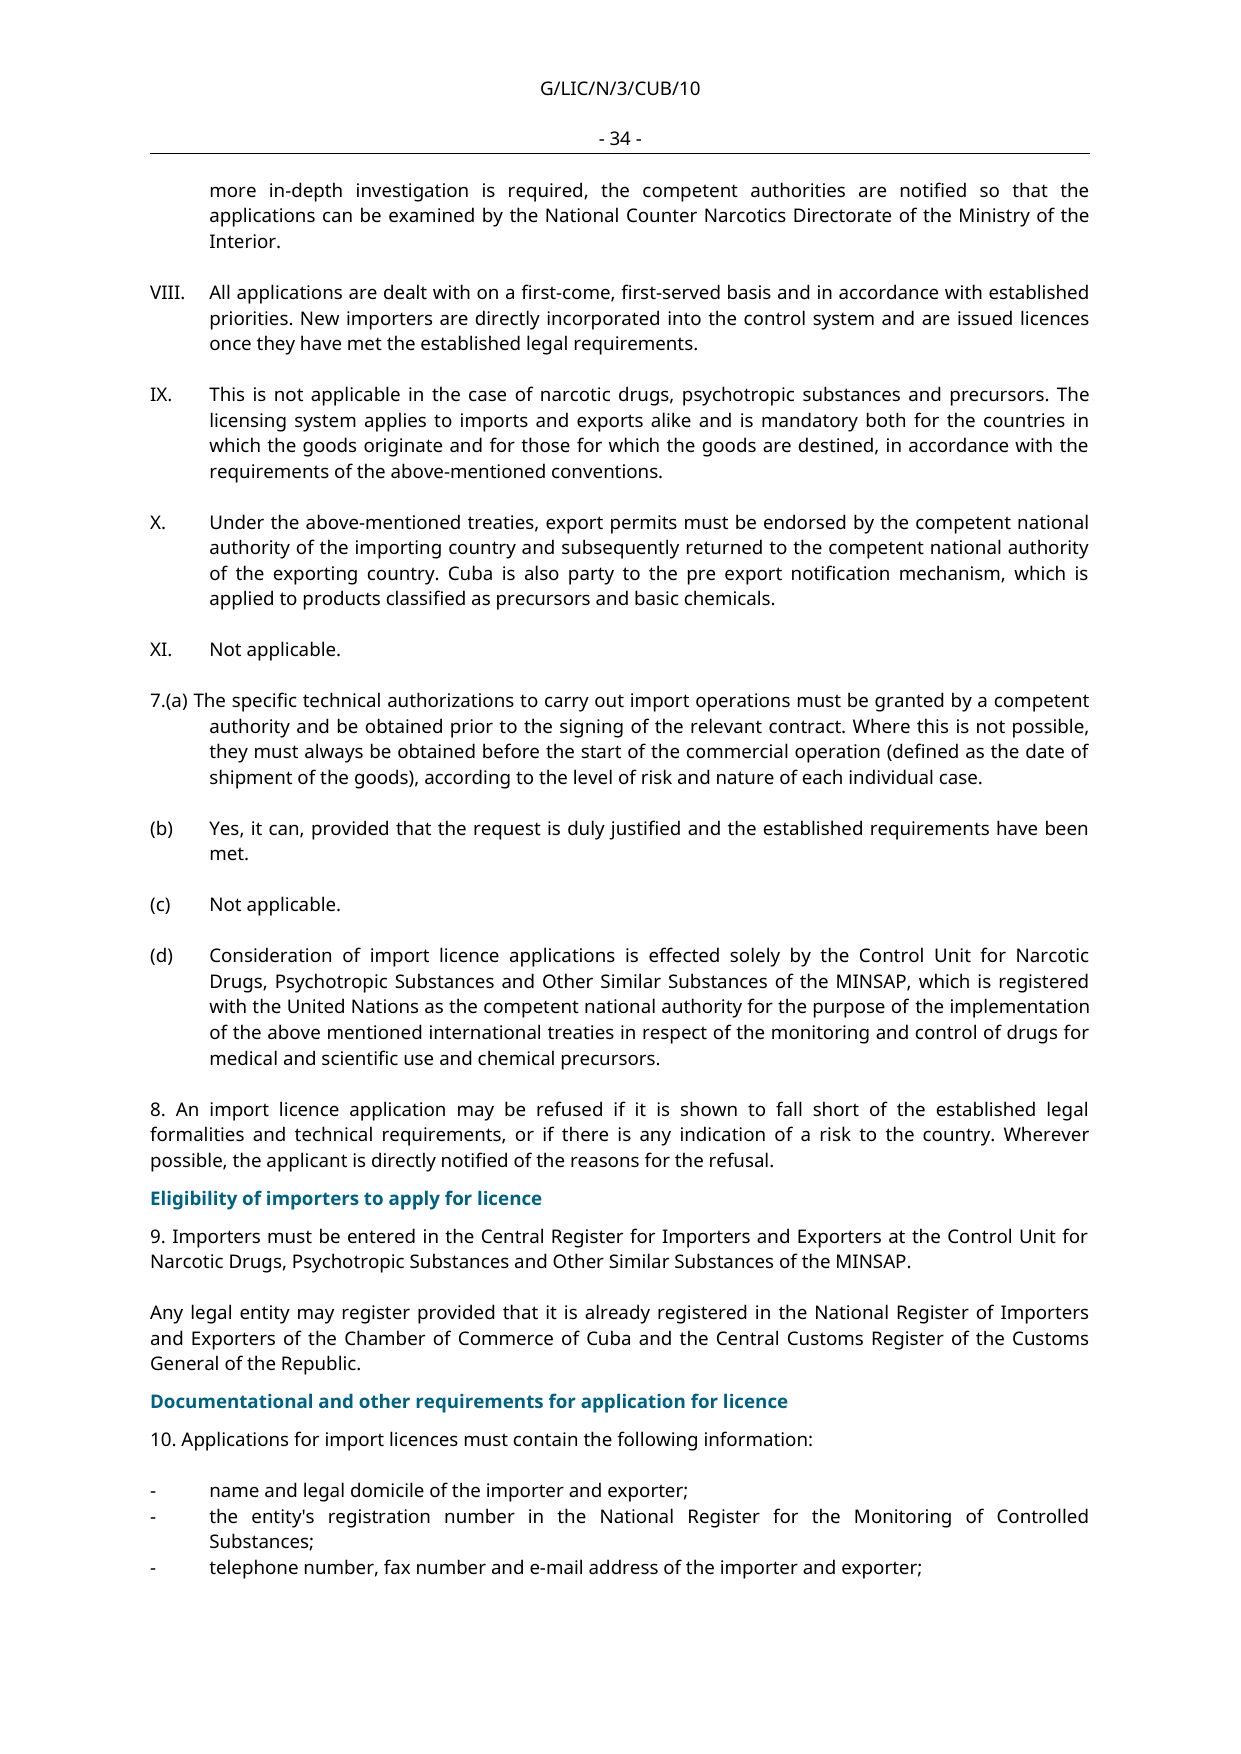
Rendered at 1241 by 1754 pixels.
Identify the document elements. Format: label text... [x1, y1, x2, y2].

text XI. Not applicable. [150, 637, 1090, 662]
subtitle Eligibility of importers to apply for licence [150, 1185, 1090, 1211]
text (c) Not applicable. [150, 892, 1090, 917]
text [150, 177, 1090, 254]
text - telephone number, fax number and e-mail address of the importer and exporter; [150, 1554, 1090, 1580]
text - name and legal domicile of the importer and exporter; [150, 1478, 1090, 1503]
text - the entity's registration number in the National Register for the Monitoring of Controlled Substances; [150, 1503, 1090, 1554]
text 10. Applications for import licences must contain the following information: [150, 1427, 1090, 1452]
text (b) Yes, it can, provided that the request is duly justified and the established requirements have been met. [150, 815, 1090, 866]
text 8. An import licence application may be refused if it is shown to fall short of the established legal formalities and technical requirements, or if there is any indication of a risk to the country. Wherever possible, the applicant is directly notified of the reasons for the refusal. [150, 1096, 1090, 1172]
text (d) Consideration of import licence applications is effected solely by the Control Unit for Narcotic Drugs, Psychotropic Substances and Other Similar Substances of the MINSAP, which is registered with the United Nations as the competent national authority for the purpose of the implementation of the above mentioned international treaties in respect of the monitoring and control of drugs for medical and scientific use and chemical precursors. [150, 943, 1090, 1070]
text 7.(a) The specific technical authorizations to carry out import operations must be granted by a competent authority and be obtained prior to the signing of the relevant contract. Where this is not possible, they must always be obtained before the start of the commercial operation (defined as the date of shipment of the goods), according to the level of risk and nature of each individual case. [150, 688, 1090, 790]
text X. Under the above-mentioned treaties, export permits must be endorsed by the competent national authority of the importing country and subsequently returned to the competent national authority of the exporting country. Cuba is also party to the pre export notification mechanism, which is applied to products classified as precursors and basic chemicals. [150, 509, 1090, 611]
text VIII. All applications are dealt with on a first-come, first-served basis and in accordance with established priorities. New importers are directly incorporated into the control system and are issued licences once they have met the established legal requirements. [150, 279, 1090, 356]
text IX. This is not applicable in the case of narcotic drugs, psychotropic substances and precursors. The licensing system applies to imports and exports alike and is mandatory both for the countries in which the goods originate and for those for which the goods are destined, in accordance with the requirements of the above-mentioned conventions. [150, 381, 1090, 483]
text 9. Importers must be entered in the Central Register for Importers and Exporters at the Control Unit for Narcotic Drugs, Psychotropic Substances and Other Similar Substances of the MINSAP. [150, 1223, 1090, 1274]
text Any legal entity may register provided that it is already registered in the National Register of Importers and Exporters of the Chamber of Commerce of Cuba and the Central Customs Register of the Customs General of the Republic. [150, 1299, 1090, 1376]
subtitle Documentational and other requirements for application for licence [150, 1389, 1090, 1414]
